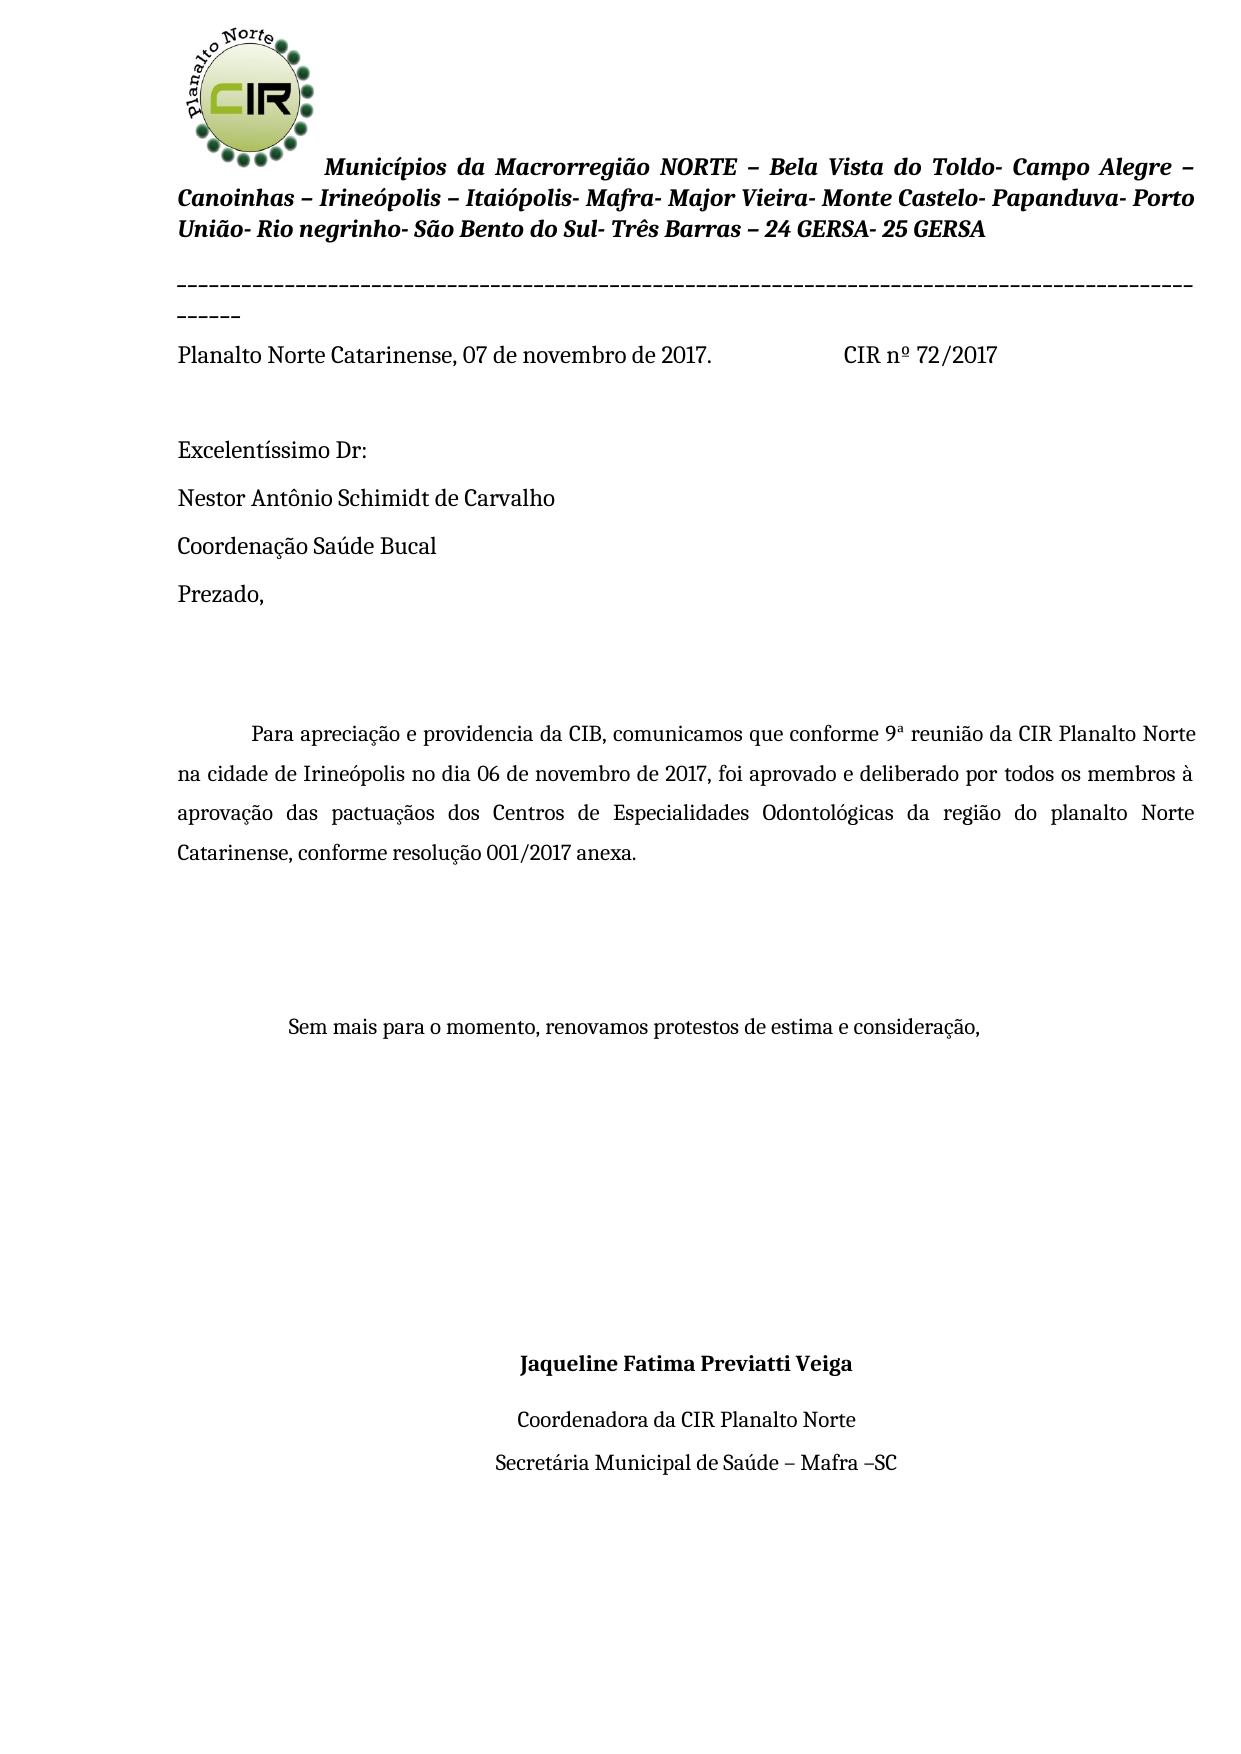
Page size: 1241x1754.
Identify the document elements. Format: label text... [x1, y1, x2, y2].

text Coordenadora da CIR Planalto Norte [177, 1407, 1196, 1433]
text Municípios da Macrorregião NORTE – Bela Vista do Toldo- Campo Alegre – Canoinhas – Irineópolis – Itaiópolis- Mafra- Major Vieira- Monte Castelo- Papanduva- Porto União- Rio negrinho- São Bento do Sul- Três Barras – 24 GERSA- 25 GERSA [177, 15, 1196, 243]
list Sem mais para o momento, renovamos protestos de estima e consideração, [288, 1014, 1196, 1040]
picture [177, 14, 324, 175]
text Excelentíssimo Dr: [177, 436, 1196, 465]
text Jaqueline Fatima Previatti Veiga [177, 1351, 1196, 1377]
text Nestor Antônio Schimidt de Carvalho [177, 484, 1196, 513]
text Planalto Norte Catarinense, 07 de novembro de 2017. CIR nº 72/2017 [177, 341, 1196, 370]
text ____________________________________________________________________________________________________ [177, 262, 1196, 322]
text Prezado, [177, 579, 1196, 608]
text Coordenação Saúde Bucal [177, 532, 1196, 561]
text Secretária Municipal de Saúde – Mafra –SC [177, 1450, 1196, 1476]
text Para apreciação e providencia da CIB, comunicamos que conforme 9ª reunião da CIR Planalto Norte na cidade de Irineópolis no dia 06 de novembro de 2017, foi aprovado e deliberado por todos os membros à aprovação das pactuaçãos dos Centros de Especialidades Odontológicas da região do planalto Norte Catarinense, conforme resolução 001/2017 anexa. [177, 720, 1196, 866]
